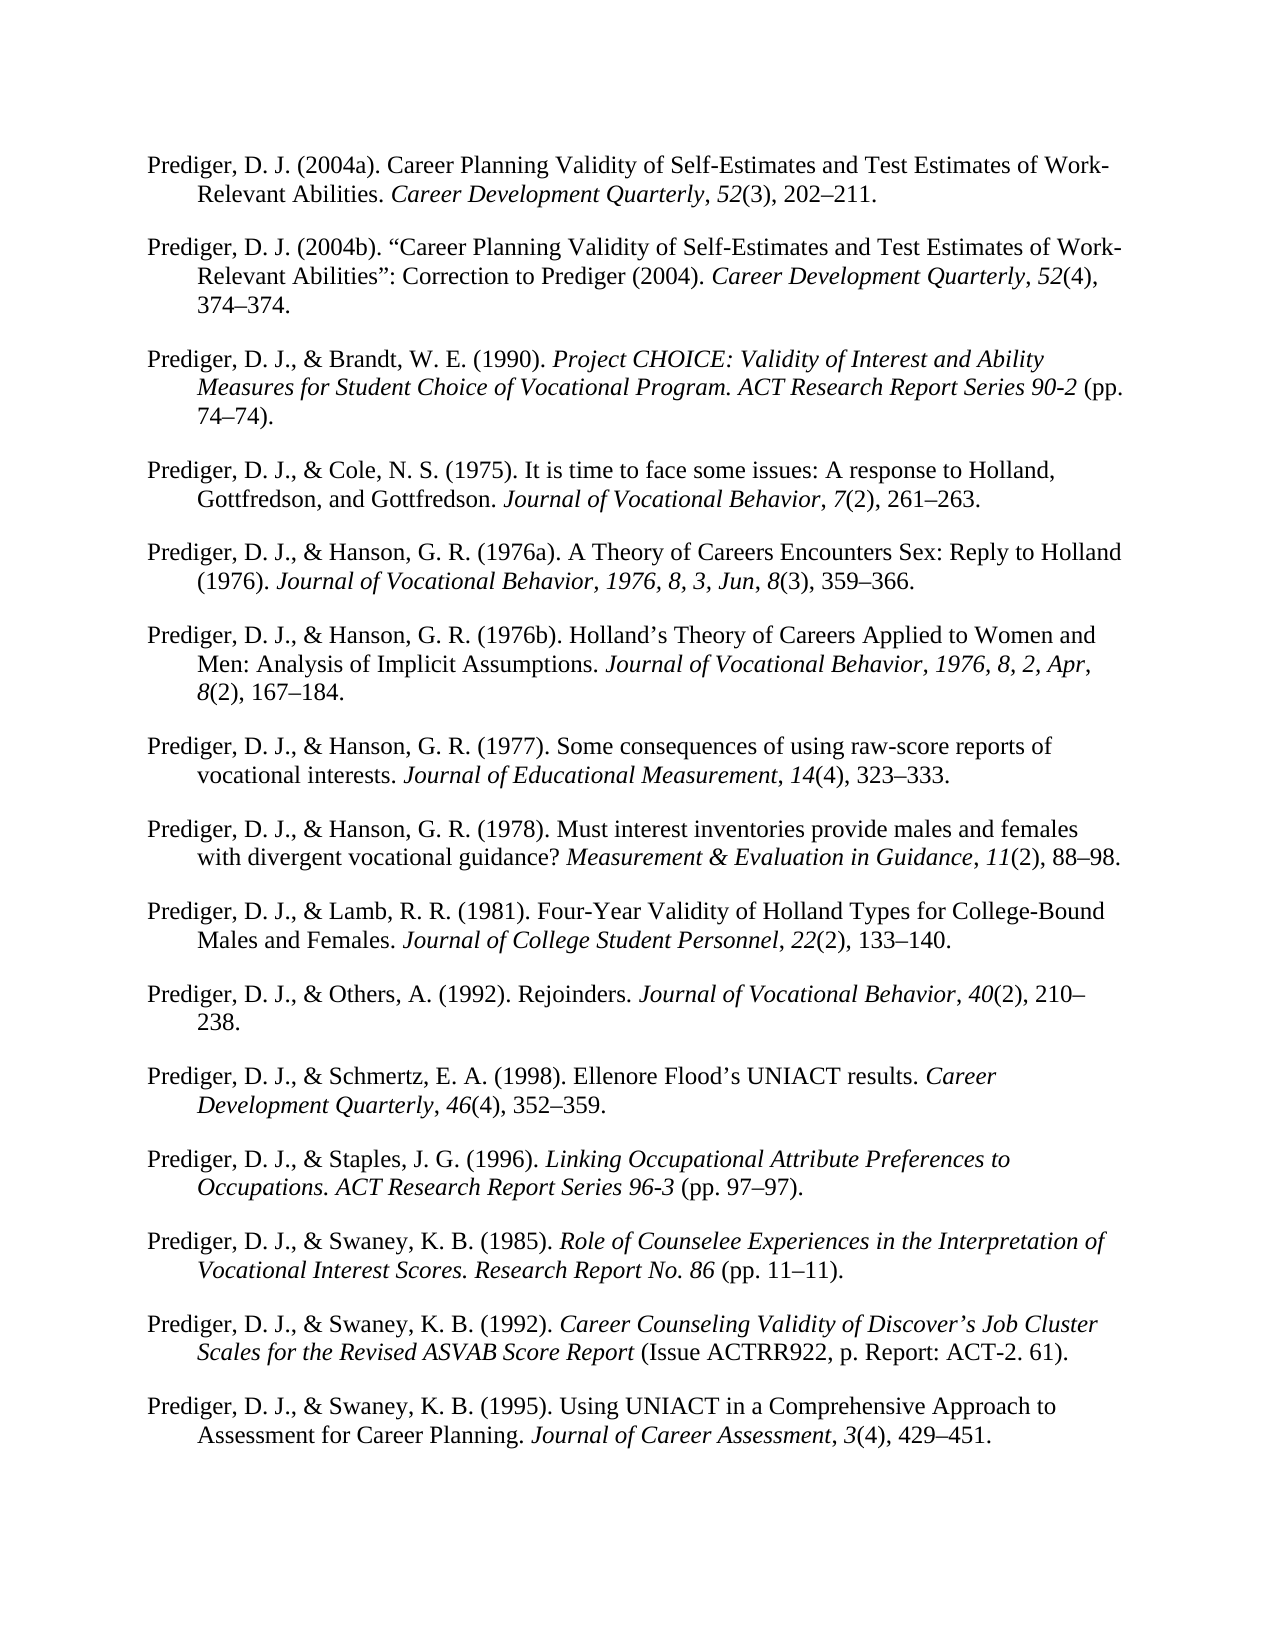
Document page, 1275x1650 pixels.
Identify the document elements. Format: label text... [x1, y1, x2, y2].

text Prediger, D. J., & Swaney, K. B. (1995). Using UNIACT in a Comprehensive Approach to Assessment for Career Planning. Journal of Career Assessment, 3(4), 429–451. [147, 1391, 1125, 1449]
text Prediger, D. J., & Staples, J. G. (1996). Linking Occupational Attribute Preferences to Occupations. ACT Research Report Series 96-3 (pp. 97–97). [147, 1144, 1125, 1201]
text Prediger, D. J., & Swaney, K. B. (1985). Role of Counselee Experiences in the Interpretation of Vocational Interest Scores. Research Report No. 86 (pp. 11–11). [147, 1226, 1125, 1284]
text Prediger, D. J., & Hanson, G. R. (1976a). A Theory of Careers Encounters Sex: Reply to Holland (1976). Journal of Vocational Behavior, 1976, 8, 3, Jun, 8(3), 359–366. [147, 537, 1125, 595]
text Prediger, D. J., & Others, A. (1992). Rejoinders. Journal of Vocational Behavior, 40(2), 210–238. [147, 979, 1125, 1036]
text Prediger, D. J., & Swaney, K. B. (1992). Career Counseling Validity of Discover’s Job Cluster Scales for the Revised ASVAB Score Report (Issue ACTRR922, p. Report: ACT-2. 61). [147, 1309, 1125, 1366]
text Prediger, D. J., & Hanson, G. R. (1977). Some consequences of using raw-score reports of vocational interests. Journal of Educational Measurement, 14(4), 323–333. [147, 731, 1125, 789]
text Prediger, D. J., & Schmertz, E. A. (1998). Ellenore Flood’s UNIACT results. Career Development Quarterly, 46(4), 352–359. [147, 1061, 1125, 1119]
text Prediger, D. J., & Brandt, W. E. (1990). Project CHOICE: Validity of Interest and Ability Measures for Student Choice of Vocational Program. ACT Research Report Series 90-2 (pp. 74–74). [147, 344, 1125, 430]
text Prediger, D. J. (2004a). Career Planning Validity of Self-Estimates and Test Estimates of Work-Relevant Abilities. Career Development Quarterly, 52(3), 202–211. [147, 150, 1125, 207]
text Prediger, D. J., & Lamb, R. R. (1981). Four-Year Validity of Holland Types for College-Bound Males and Females. Journal of College Student Personnel, 22(2), 133–140. [147, 896, 1125, 954]
text Prediger, D. J., & Cole, N. S. (1975). It is time to face some issues: A response to Holland, Gottfredson, and Gottfredson. Journal of Vocational Behavior, 7(2), 261–263. [147, 455, 1125, 512]
text Prediger, D. J., & Hanson, G. R. (1978). Must interest inventories provide males and females with divergent vocational guidance? Measurement & Evaluation in Guidance, 11(2), 88–98. [147, 814, 1125, 871]
text Prediger, D. J. (2004b). “Career Planning Validity of Self-Estimates and Test Estimates of Work-Relevant Abilities”: Correction to Prediger (2004). Career Development Quarterly, 52(4), 374–374. [147, 232, 1125, 319]
text Prediger, D. J., & Hanson, G. R. (1976b). Holland’s Theory of Careers Applied to Women and Men: Analysis of Implicit Assumptions. Journal of Vocational Behavior, 1976, 8, 2, Apr, 8(2), 167–184. [147, 620, 1125, 706]
